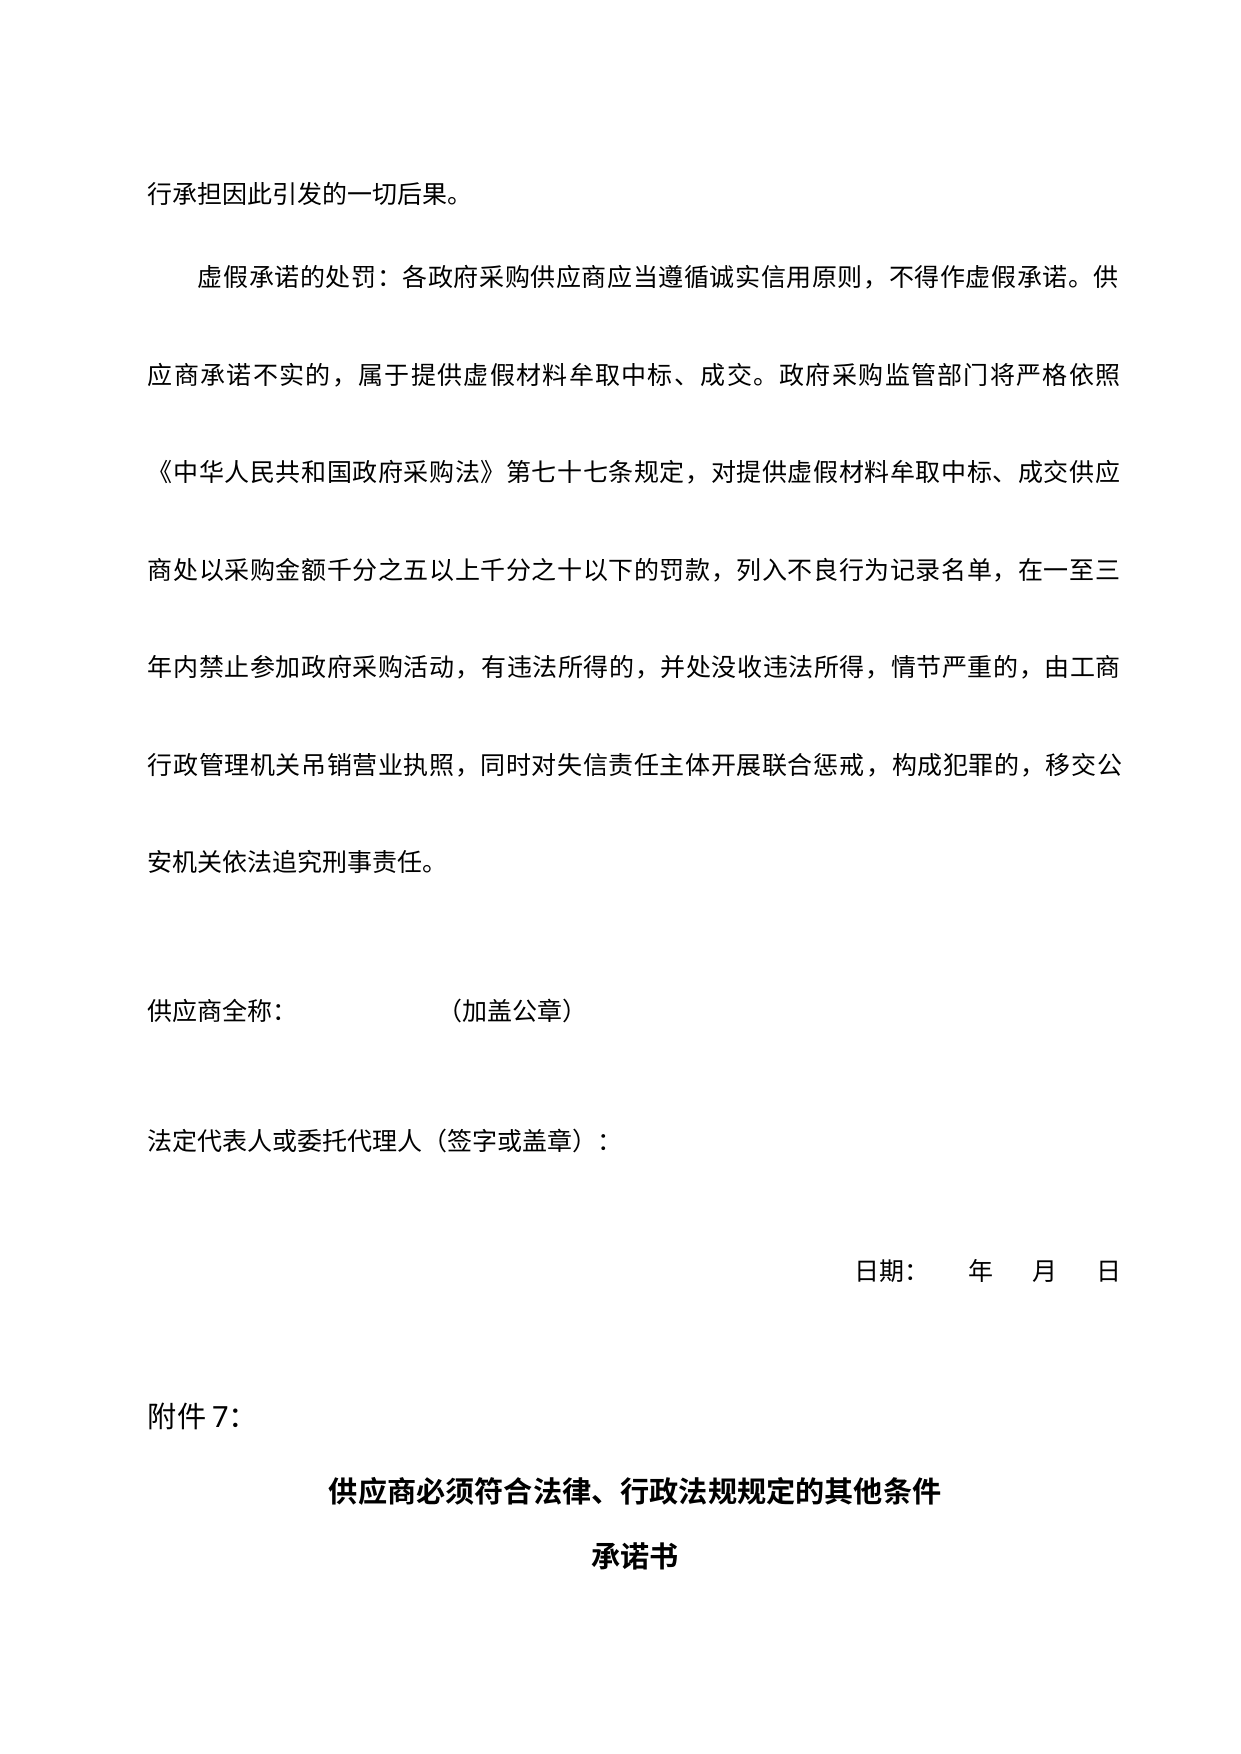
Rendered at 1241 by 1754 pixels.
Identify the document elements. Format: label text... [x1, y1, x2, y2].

text 日期： 年 月 日 [148, 1237, 1122, 1302]
text 供应商必须符合法律、行政法规规定的其他条件 [148, 1457, 1122, 1522]
subtitle 承诺书 [148, 1522, 1122, 1587]
text 虚假承诺的处罚：各政府采购供应商应当遵循诚实信用原则，不得作虚假承诺。供应商承诺不实的，属于提供虚假材料牟取中标、成交。政府采购监管部门将严格依照《中华人民共和国政府采购法》第七十七条规定，对提供虚假材料牟取中标、成交供应商处以采购金额千分之五以上千分之十以下的罚款，列入不良行为记录名单，在一至三年内禁止参加政府采购活动，有违法所得的，并处没收违法所得，情节严重的，由工商行政管理机关吊销营业执照，同时对失信责任主体开展联合惩戒，构成犯罪的，移交公安机关依法追究刑事责任。 [148, 243, 1122, 893]
text 附件7： [148, 1394, 1122, 1436]
text 法定代表人或委托代理人（签字或盖章）： [148, 1107, 1122, 1172]
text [148, 160, 1122, 225]
text 供应商全称： （加盖公章） [148, 977, 1122, 1042]
